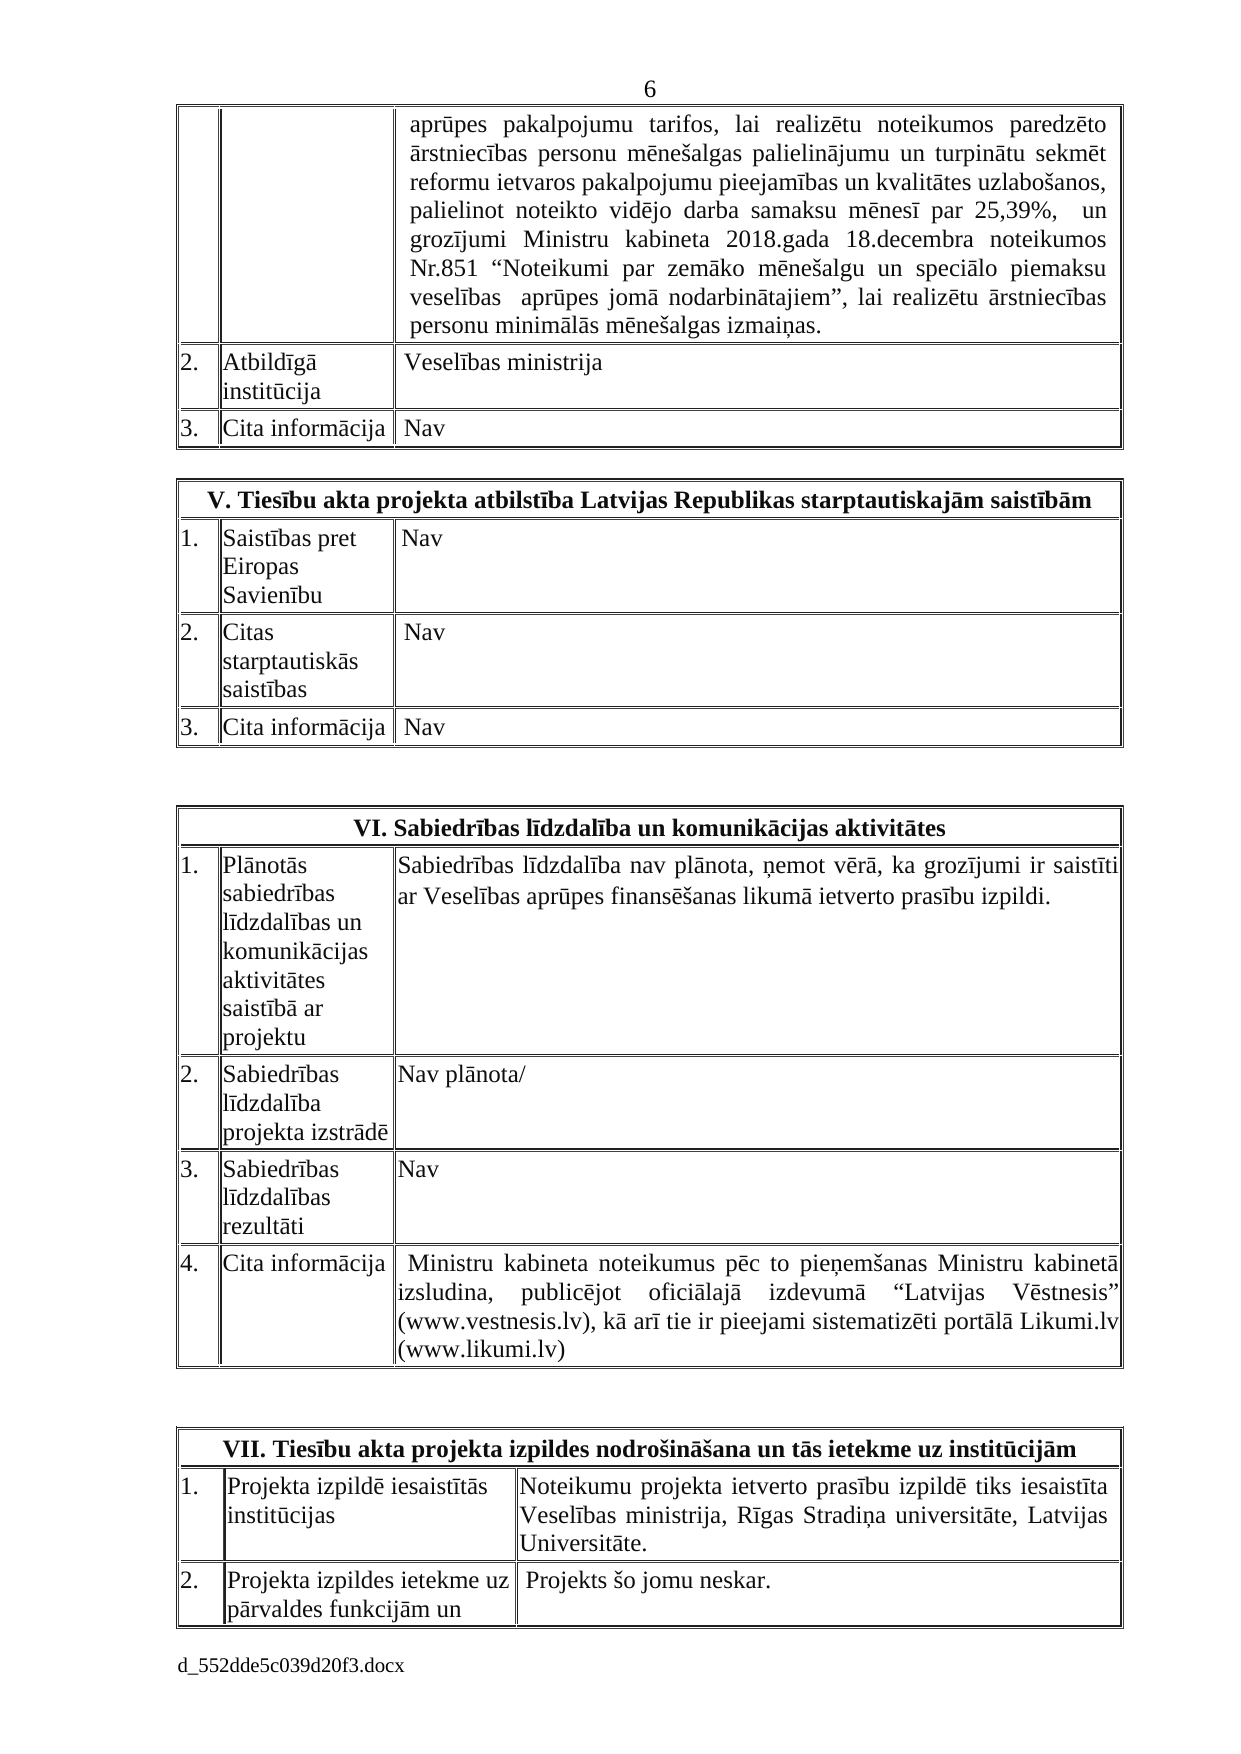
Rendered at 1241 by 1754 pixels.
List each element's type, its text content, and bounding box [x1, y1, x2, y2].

table_cell 3. [177, 706, 220, 744]
table_cell Veselības ministrija [395, 342, 1122, 407]
table_cell Nav [396, 611, 1121, 706]
table_cell 1. [179, 105, 220, 342]
table_cell Nav [395, 517, 1122, 611]
table_cell Saistības pret Eiropas Savienību [222, 520, 393, 611]
table_cell 1. [179, 844, 218, 1053]
table_cell 3. [179, 1148, 218, 1242]
table_cell Nav [395, 408, 1121, 446]
table_cell Ministru kabineta noteikumus pēc to pieņemšanas Ministru kabinetā izsludina, publicējot oficiālajā izdevumā “Latvijas Vēstnesis” (www.vestnesis.lv), kā arī tie ir pieejami sistematizēti portālā Likumi.lv (www.likumi.lv) [395, 1243, 1121, 1366]
table_cell Sabiedrības līdzdalība projekta izstrādē [222, 1057, 393, 1148]
table_cell Nav [396, 1148, 1121, 1242]
table_header VII. Tiesību akta projekta izpildes nodrošināšana un tās ietekme uz institūcijām [179, 1430, 1120, 1465]
table_cell Sabiedrības līdzdalība nav plānota, ņemot vērā, ka grozījumi ir saistīti ar Veselības aprūpes finansēšanas likumā ietverto prasību izpildi. [396, 844, 1121, 1053]
table_cell 4. [179, 1243, 220, 1366]
table_cell Projekta izpildē iesaistītās institūcijas [226, 1469, 515, 1560]
table_cell Sabiedrības līdzdalības rezultāti [222, 1152, 393, 1242]
table_cell Cita informācija [220, 1246, 395, 1366]
table_cell Citas starptautiskās saistības [222, 615, 393, 706]
table_cell Atbildīgā institūcija [222, 345, 393, 407]
table_cell 1. [179, 1465, 223, 1560]
table_header V. Tiesību akta projekta atbilstība Latvijas Republikas starptautiskajām saistībām [179, 482, 1120, 517]
table_header VI. Sabiedrības līdzdalība un komunikācijas aktivitātes [179, 809, 1120, 844]
table_cell Cita informācija [220, 411, 395, 446]
table_cell 2. [177, 342, 220, 407]
table_cell 2. [179, 611, 218, 706]
table_cell Plānotās sabiedrības līdzdalības un komunikācijas aktivitātes saistībā ar projektu [222, 848, 393, 1053]
table_cell Noteikumu projekta ietverto prasību izpildē tiks iesaistīta Veselības ministrija, Rīgas Stradiņa universitāte, Latvijas Universitāte. [518, 1465, 1121, 1560]
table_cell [224, 1563, 517, 1625]
table_cell 3. [179, 408, 220, 446]
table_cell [220, 107, 395, 342]
table_cell 2. [177, 1560, 224, 1625]
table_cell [517, 1560, 1122, 1625]
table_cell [395, 107, 1120, 342]
table_cell Cita informācija [220, 709, 395, 744]
table_cell 1. [177, 517, 220, 611]
table_cell 2. [179, 1054, 218, 1148]
table_cell Nav [395, 706, 1122, 744]
table_cell Nav plānota/ [396, 1054, 1121, 1148]
